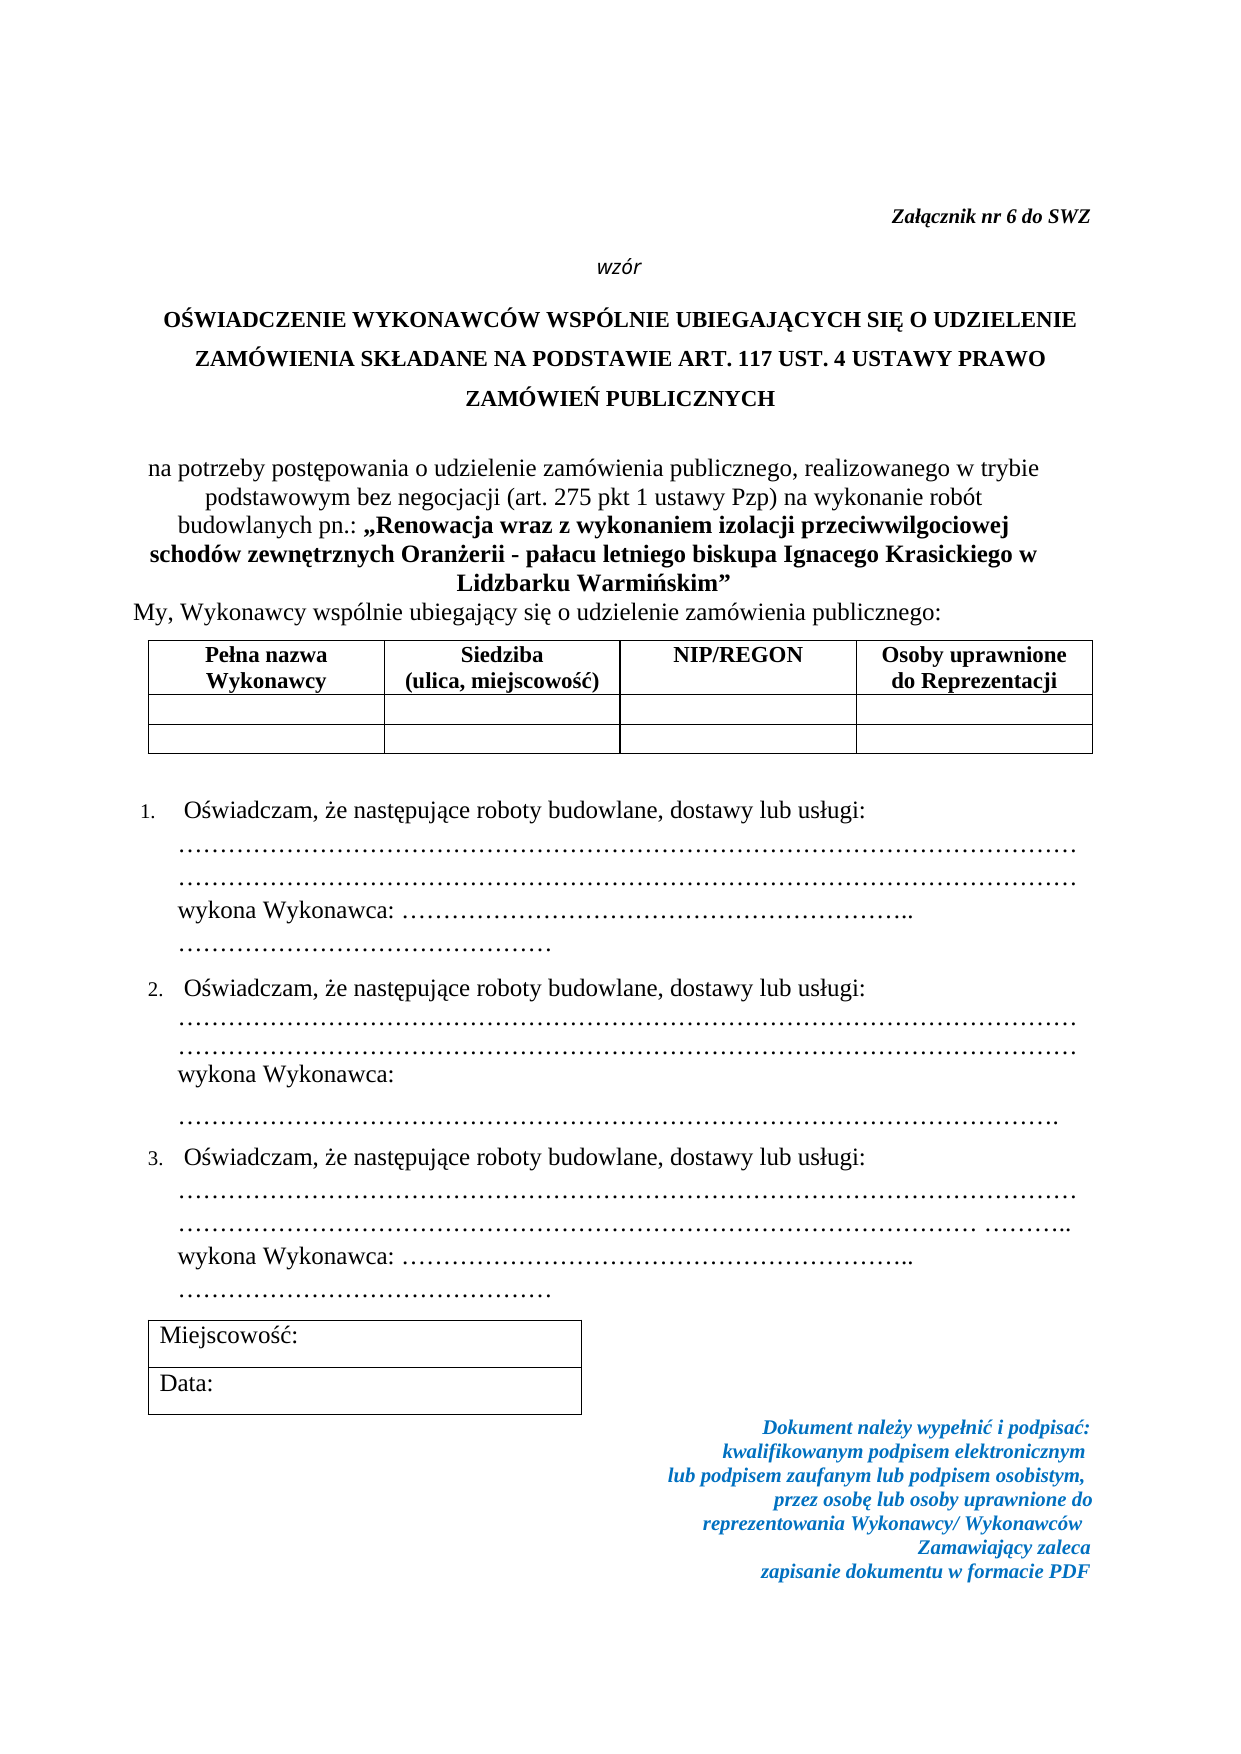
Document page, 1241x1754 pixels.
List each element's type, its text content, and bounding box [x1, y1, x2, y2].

text Dokument należy wypełnić i podpisać: kwalifikowanym podpisem elektronicznym lub podpisem zaufanym lub podpisem osobistym, przez osobę lub osoby uprawnione do [148, 1415, 1093, 1511]
table_cell [385, 695, 619, 723]
list Oświadczam, że następujące roboty budowlane, dostawy lub usługi: ……………………………………………………………………………………………………………………………………………………………………………………………… wykona Wykonawca: ……………………………………………………..……………………………………… [140, 796, 1093, 956]
table_header NIP/REGON [621, 641, 856, 694]
table_cell [857, 695, 1092, 723]
table_cell [621, 695, 856, 723]
text OŚWIADCZENIE WYKONAWCÓW WSPÓLNIE UBIEGAJĄCYCH SIĘ O UDZIELENIE ZAMÓWIENIA SKŁADANE NA PODSTAWIE ART. 117 UST. 4 USTAWY PRAWO ZAMÓWIEŃ PUBLICZNYCH [148, 306, 1093, 411]
table_cell [385, 725, 619, 753]
text reprezentowania Wykonawcy/ Wykonawców Zamawiający zaleca zapisanie dokumentu w formacie PDF [148, 1511, 1093, 1583]
table_cell Data: [149, 1368, 581, 1414]
text wzór [148, 252, 1093, 281]
table_header Miejscowość: [149, 1321, 581, 1367]
table_cell [149, 695, 384, 723]
text My, Wykonawcy wspólnie ubiegający się o udzielenie zamówienia publicznego: [133, 597, 1093, 626]
list Oświadczam, że następujące roboty budowlane, dostawy lub usługi: ……………………………………………………………………………………………………………………………………………………………………………………………… wykona Wykonawca: [148, 973, 1093, 1088]
text ……………………………………………………………………………………………. [177, 1101, 1093, 1129]
table_header Siedziba (ulica, miejscowość) [385, 641, 619, 694]
table_header Pełna nazwa Wykonawcy [149, 641, 384, 694]
table_cell [857, 725, 1092, 753]
table_header Osoby uprawnione do Reprezentacji [857, 641, 1092, 694]
text Załącznik nr 6 do SWZ [148, 204, 1093, 228]
list Oświadczam, że następujące roboty budowlane, dostawy lub usługi: …………………………………………………………………………………………………………………………………………………………………………………… ……….. wykona Wykonawca: ……………………………………………………..……………………………………… [148, 1142, 1093, 1303]
text na potrzeby postępowania o udzielenie zamówienia publicznego, realizowanego w trybie podstawowym bez negocjacji (art. 275 pkt 1 ustawy Pzp) na wykonanie robót budowlanych pn.: „Renowacja wraz z wykonaniem izolacji przeciwwilgociowej schodów zewnętrznych Oranżerii - pałacu letniego biskupa Ignacego Krasickiego w Lidzbarku Warmińskim” [147, 453, 1039, 597]
table_cell [149, 725, 384, 753]
table_cell [621, 725, 856, 753]
